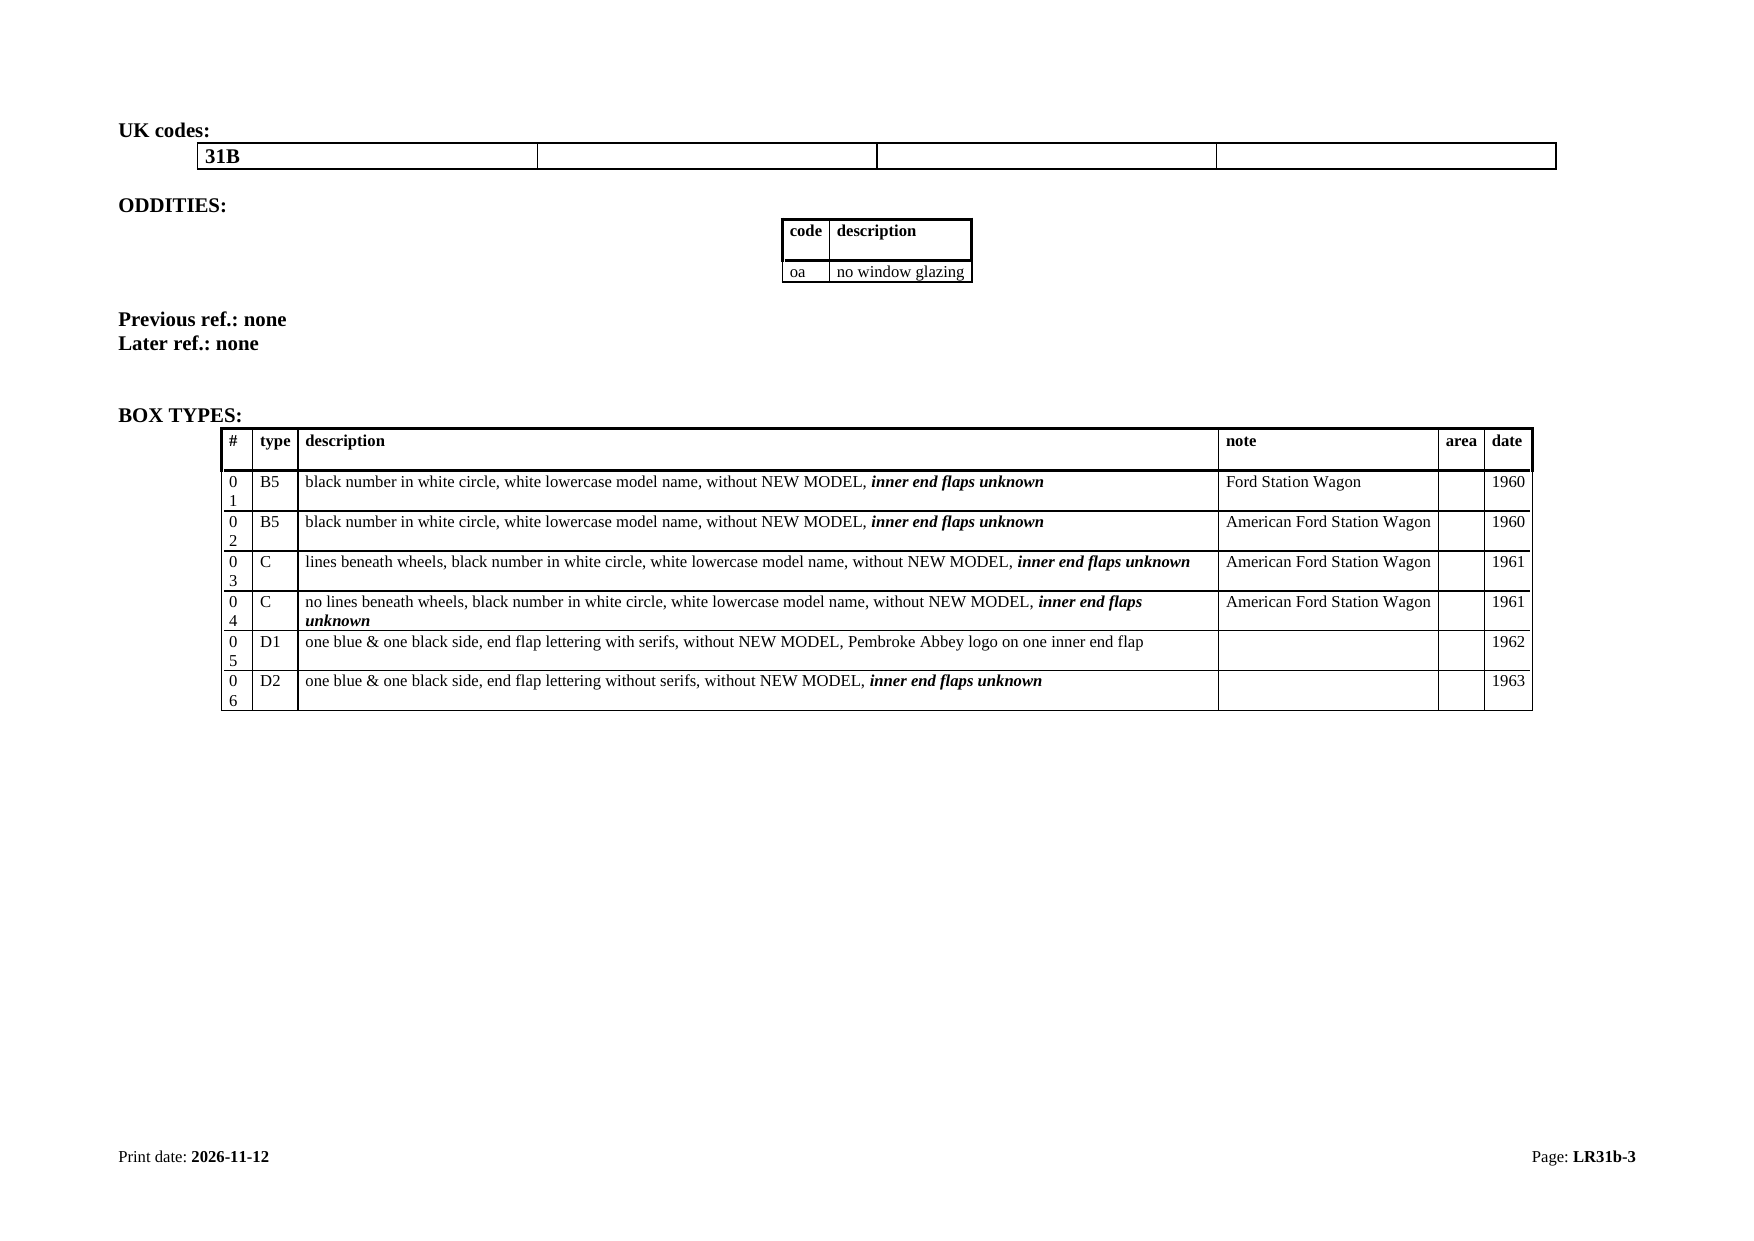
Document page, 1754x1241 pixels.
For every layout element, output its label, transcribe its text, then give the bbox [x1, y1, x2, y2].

table_header code [784, 221, 829, 259]
table_header # [223, 430, 252, 469]
table_cell 05 [222, 630, 252, 670]
table_cell D2 [253, 671, 297, 709]
table_cell D1 [253, 631, 297, 670]
table_cell black number in white circle, white lowercase model name, without NEW MODEL, inner end flaps unknown [299, 512, 1218, 550]
table_cell [1439, 472, 1484, 510]
table_cell 1960 [1485, 469, 1532, 510]
table_cell 1960 [1485, 510, 1532, 550]
table_cell B5 [253, 512, 297, 550]
table_cell oa [783, 260, 829, 281]
table_cell no window glazing [830, 262, 971, 281]
table_header date [1485, 430, 1531, 469]
table_cell American Ford Station Wagon [1219, 592, 1438, 630]
table_cell C [253, 552, 297, 590]
table_header [538, 144, 876, 168]
table_cell one blue & one black side, end flap lettering without serifs, without NEW MODEL, inner end flaps unknown [299, 671, 1218, 709]
table_cell lines beneath wheels, black number in white circle, white lowercase model name, without NEW MODEL, inner end flaps unknown [299, 552, 1218, 590]
table_cell 1963 [1485, 670, 1532, 709]
table_header description [299, 430, 1218, 469]
table_cell C [253, 592, 297, 630]
table_cell [1219, 671, 1438, 709]
table_cell [1439, 631, 1484, 670]
table_cell B5 [253, 472, 297, 510]
table_cell black number in white circle, white lowercase model name, without NEW MODEL, inner end flaps unknown [299, 472, 1218, 510]
table_header [1217, 144, 1555, 168]
table_cell 01 [222, 469, 252, 510]
table_header [878, 144, 1216, 168]
table_cell one blue & one black side, end flap lettering with serifs, without NEW MODEL, Pembroke Abbey logo on one inner end flap [299, 631, 1218, 670]
table_cell 06 [222, 670, 252, 709]
table_header area [1439, 430, 1484, 469]
text UK codes: [118, 118, 1636, 142]
table_cell 1961 [1485, 590, 1532, 630]
text Previous ref.: none [118, 307, 1636, 331]
table_header 31B [198, 144, 537, 168]
table_cell 1961 [1485, 550, 1532, 590]
table_cell 02 [222, 510, 252, 550]
text BOX TYPES: [118, 403, 1636, 427]
table_cell [1439, 671, 1484, 709]
table_header note [1219, 430, 1438, 469]
table_header description [830, 221, 970, 259]
table_cell Ford Station Wagon [1219, 472, 1438, 510]
table_cell [1439, 552, 1484, 590]
table_cell 04 [222, 590, 252, 630]
table_header type [253, 430, 297, 469]
table_cell no lines beneath wheels, black number in white circle, white lowercase model name, without NEW MODEL, inner end flaps unknown [299, 592, 1218, 630]
table_cell American Ford Station Wagon [1219, 552, 1438, 590]
table_cell 03 [222, 550, 252, 590]
text ODDITIES: [118, 193, 1636, 217]
table_cell [1219, 631, 1438, 670]
table_cell American Ford Station Wagon [1219, 512, 1438, 550]
table_cell [1439, 592, 1484, 630]
table_cell 1962 [1485, 630, 1532, 670]
text Later ref.: none [118, 331, 1636, 355]
table_cell [1439, 512, 1484, 550]
